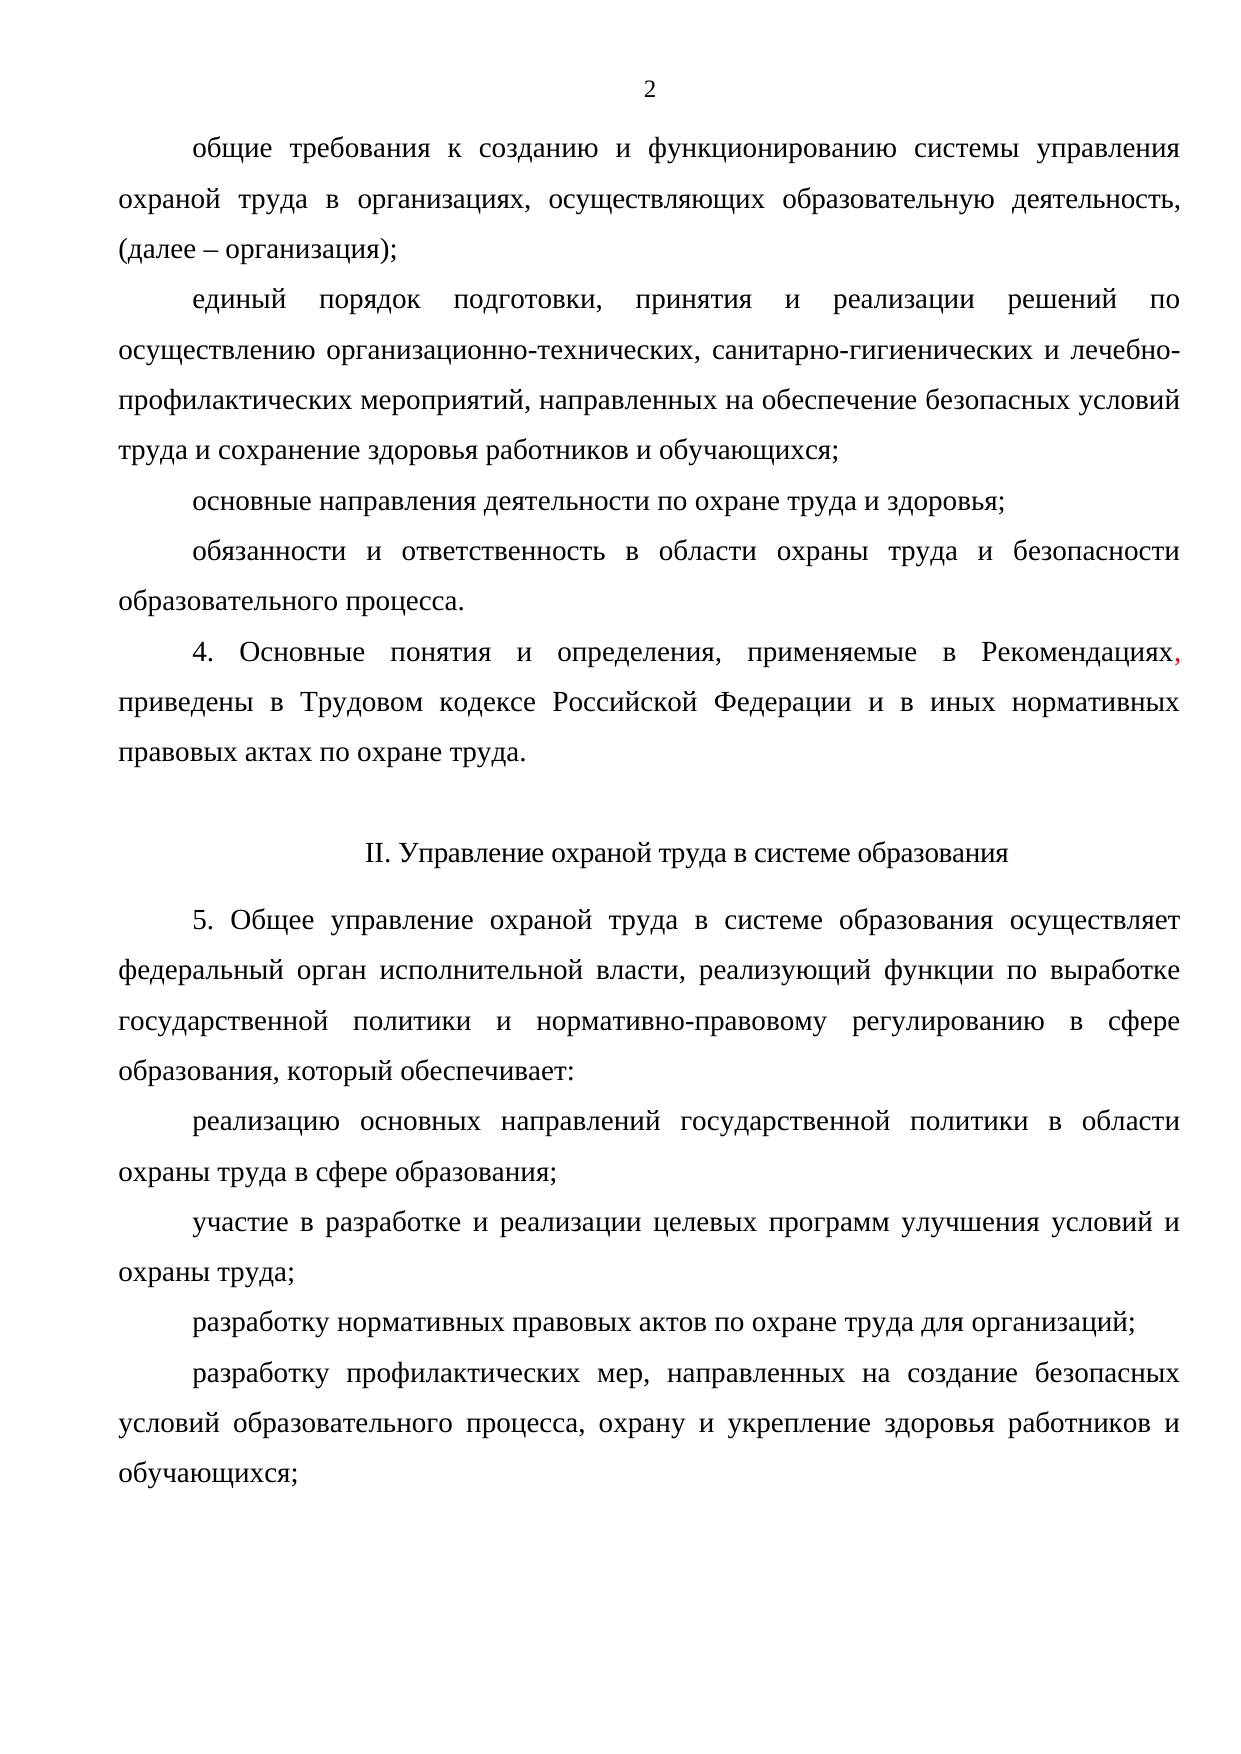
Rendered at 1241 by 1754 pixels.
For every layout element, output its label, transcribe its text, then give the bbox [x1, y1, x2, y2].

text реализацию основных направлений государственной политики в области охраны труда в сфере образования; [118, 1103, 1181, 1187]
text единый порядок подготовки, принятия и реализации решений по осуществлению организационно-технических, санитарно-гигиенических и лечебно-профилактических мероприятий, направленных на обеспечение безопасных условий труда и сохранение здоровья работников и обучающихся; [118, 282, 1181, 466]
text разработку нормативных правовых актов по охране труда для организаций; [118, 1304, 1181, 1338]
text участие в разработке и реализации целевых программ улучшения условий и охраны труда; [118, 1204, 1181, 1288]
text II. Управление охраной труда в системе образования [118, 835, 1181, 868]
text общие требования к созданию и функционированию системы управления охраной труда в организациях, осуществляющих образовательную деятельность, (далее – организация); [118, 131, 1181, 265]
text основные направления деятельности по охране труда и здоровья; [118, 483, 1181, 516]
text обязанности и ответственность в области охраны труда и безопасности образовательного процесса. [118, 533, 1181, 617]
text 5. Общее управление охраной труда в системе образования осуществляет федеральный орган исполнительной власти, реализующий функции по выработке государственной политики и нормативно-правовому регулированию в сфере образования, который обеспечивает: [118, 902, 1181, 1087]
text 4. Основные понятия и определения, применяемые в Рекомендациях, приведены в Трудовом кодексе Российской Федерации и в иных нормативных правовых актах по охране труда. [118, 634, 1181, 768]
text разработку профилактических мер, направленных на создание безопасных условий образовательного процесса, охрану и укрепление здоровья работников и обучающихся; [118, 1355, 1181, 1489]
